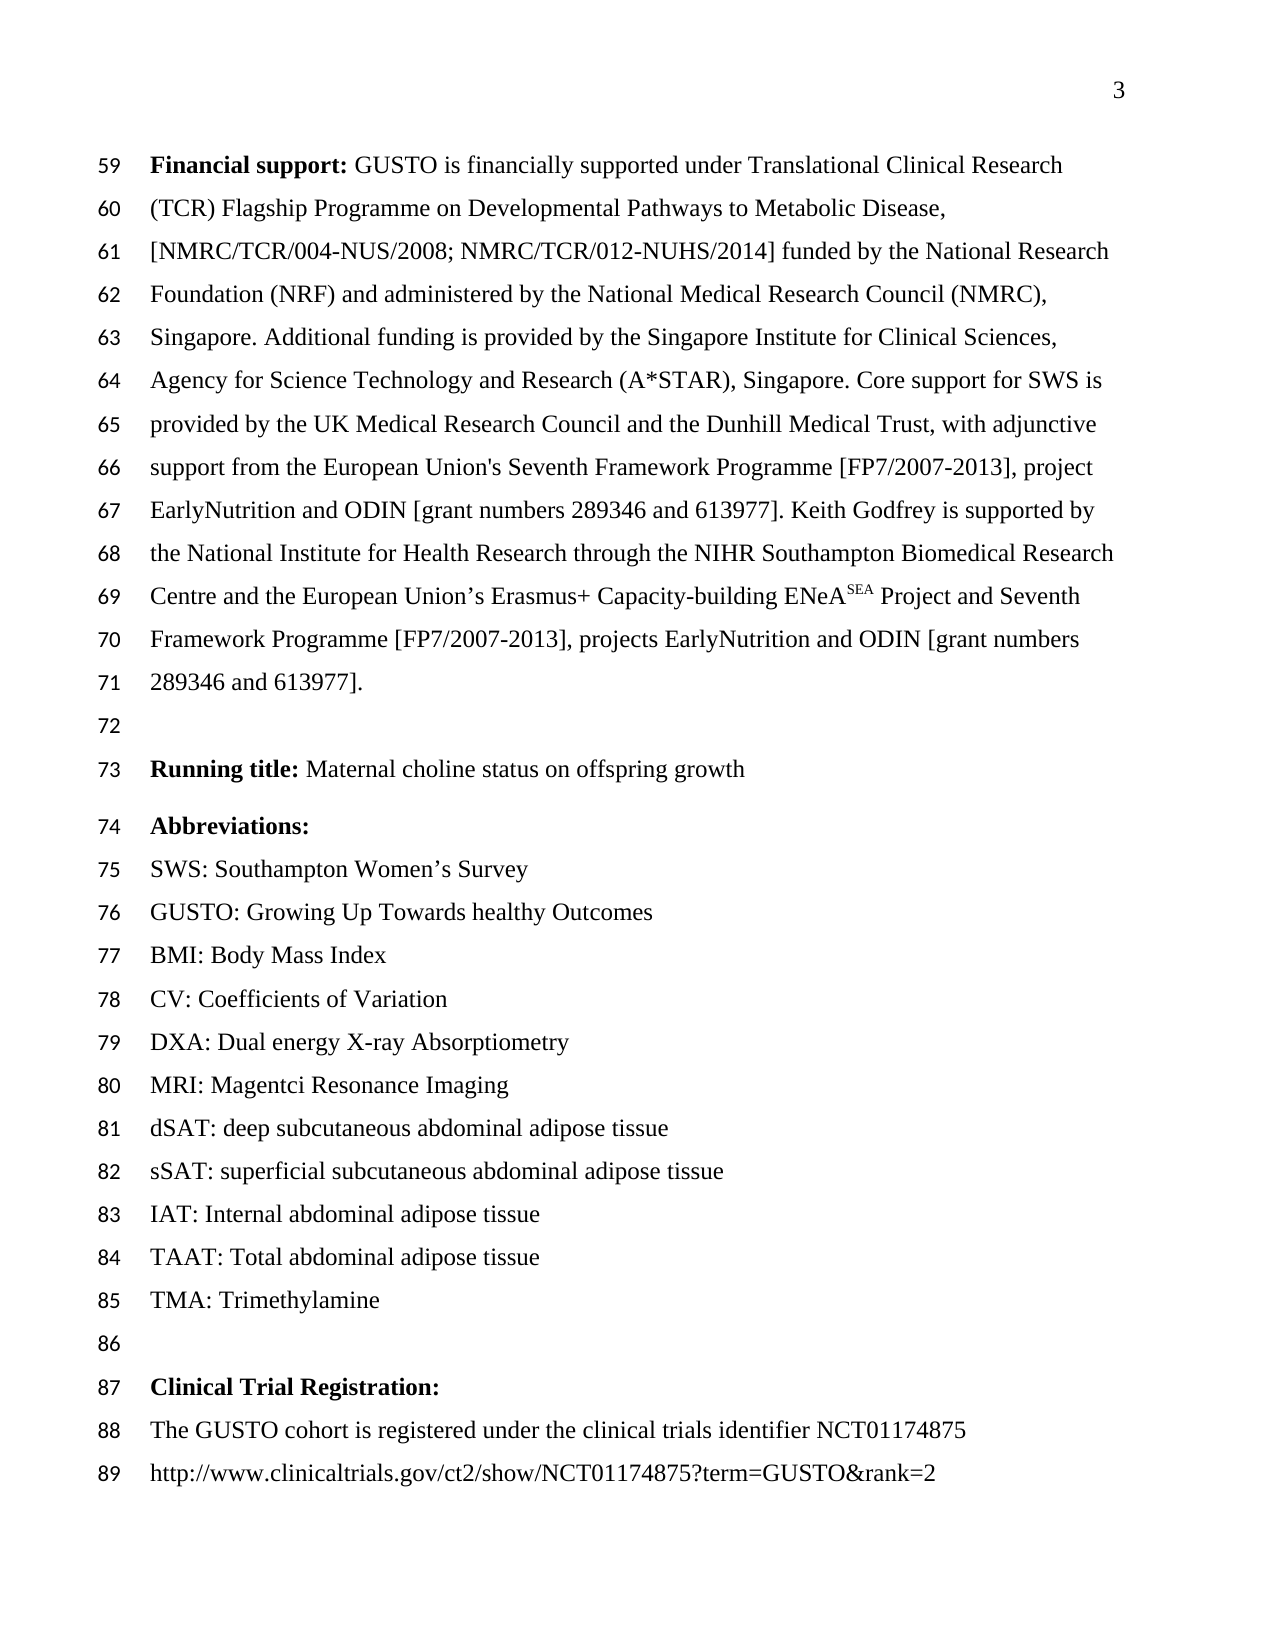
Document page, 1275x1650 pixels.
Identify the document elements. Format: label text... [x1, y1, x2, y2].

text GUSTO: Growing Up Towards healthy Outcomes [150, 897, 1125, 926]
text Clinical Trial Registration: [150, 1372, 1125, 1401]
text sSAT: superficial subcutaneous abdominal adipose tissue [150, 1156, 1125, 1185]
text IAT: Internal abdominal adipose tissue [150, 1199, 1125, 1228]
text The GUSTO cohort is registered under the clinical trials identifier NCT01174875 [150, 1415, 1125, 1444]
text CV: Coefficients of Variation [150, 984, 1125, 1012]
text SWS: Southampton Women’s Survey [150, 854, 1125, 883]
text DXA: Dual energy X-ray Absorptiometry [150, 1027, 1125, 1056]
text Abbreviations: [150, 811, 1125, 840]
text dSAT: deep subcutaneous abdominal adipose tissue [150, 1113, 1125, 1142]
text TAAT: Total abdominal adipose tissue [150, 1242, 1125, 1271]
text http://www.clinicaltrials.gov/ct2/show/NCT01174875?term=GUSTO&rank=2 [150, 1458, 1125, 1487]
text Financial support: GUSTO is financially supported under Translational Clinical Research (TCR) Flagship Programme on Developmental Pathways to Metabolic Disease, [NMRC/TCR/004-NUS/2008; NMRC/TCR/012-NUHS/2014] funded by the National Research Foundation (NRF) and administered by the National Medical Research Council (NMRC), Singapore. Additional funding is provided by the Singapore Institute for Clinical Sciences, Agency for Science Technology and Research (A*STAR), Singapore. Core support for SWS is provided by the UK Medical Research Council and the Dunhill Medical Trust, with adjunctive support from the European Union's Seventh Framework Programme [FP7/2007-2013], project EarlyNutrition and ODIN [grant numbers 289346 and 613977]. Keith Godfrey is supported by the National Institute for Health Research through the NIHR Southampton Biomedical Research Centre and the European Union’s Erasmus+ Capacity-building ENeASEA Project and Seventh Framework Programme [FP7/2007-2013], projects EarlyNutrition and ODIN [grant numbers 289346 and 613977]. [150, 150, 1125, 696]
text Running title: Maternal choline status on offspring growth [150, 754, 1125, 782]
text MRI: Magentci Resonance Imaging [150, 1070, 1125, 1099]
text BMI: Body Mass Index [150, 941, 1125, 969]
text TMA: Trimethylamine [150, 1286, 1125, 1314]
